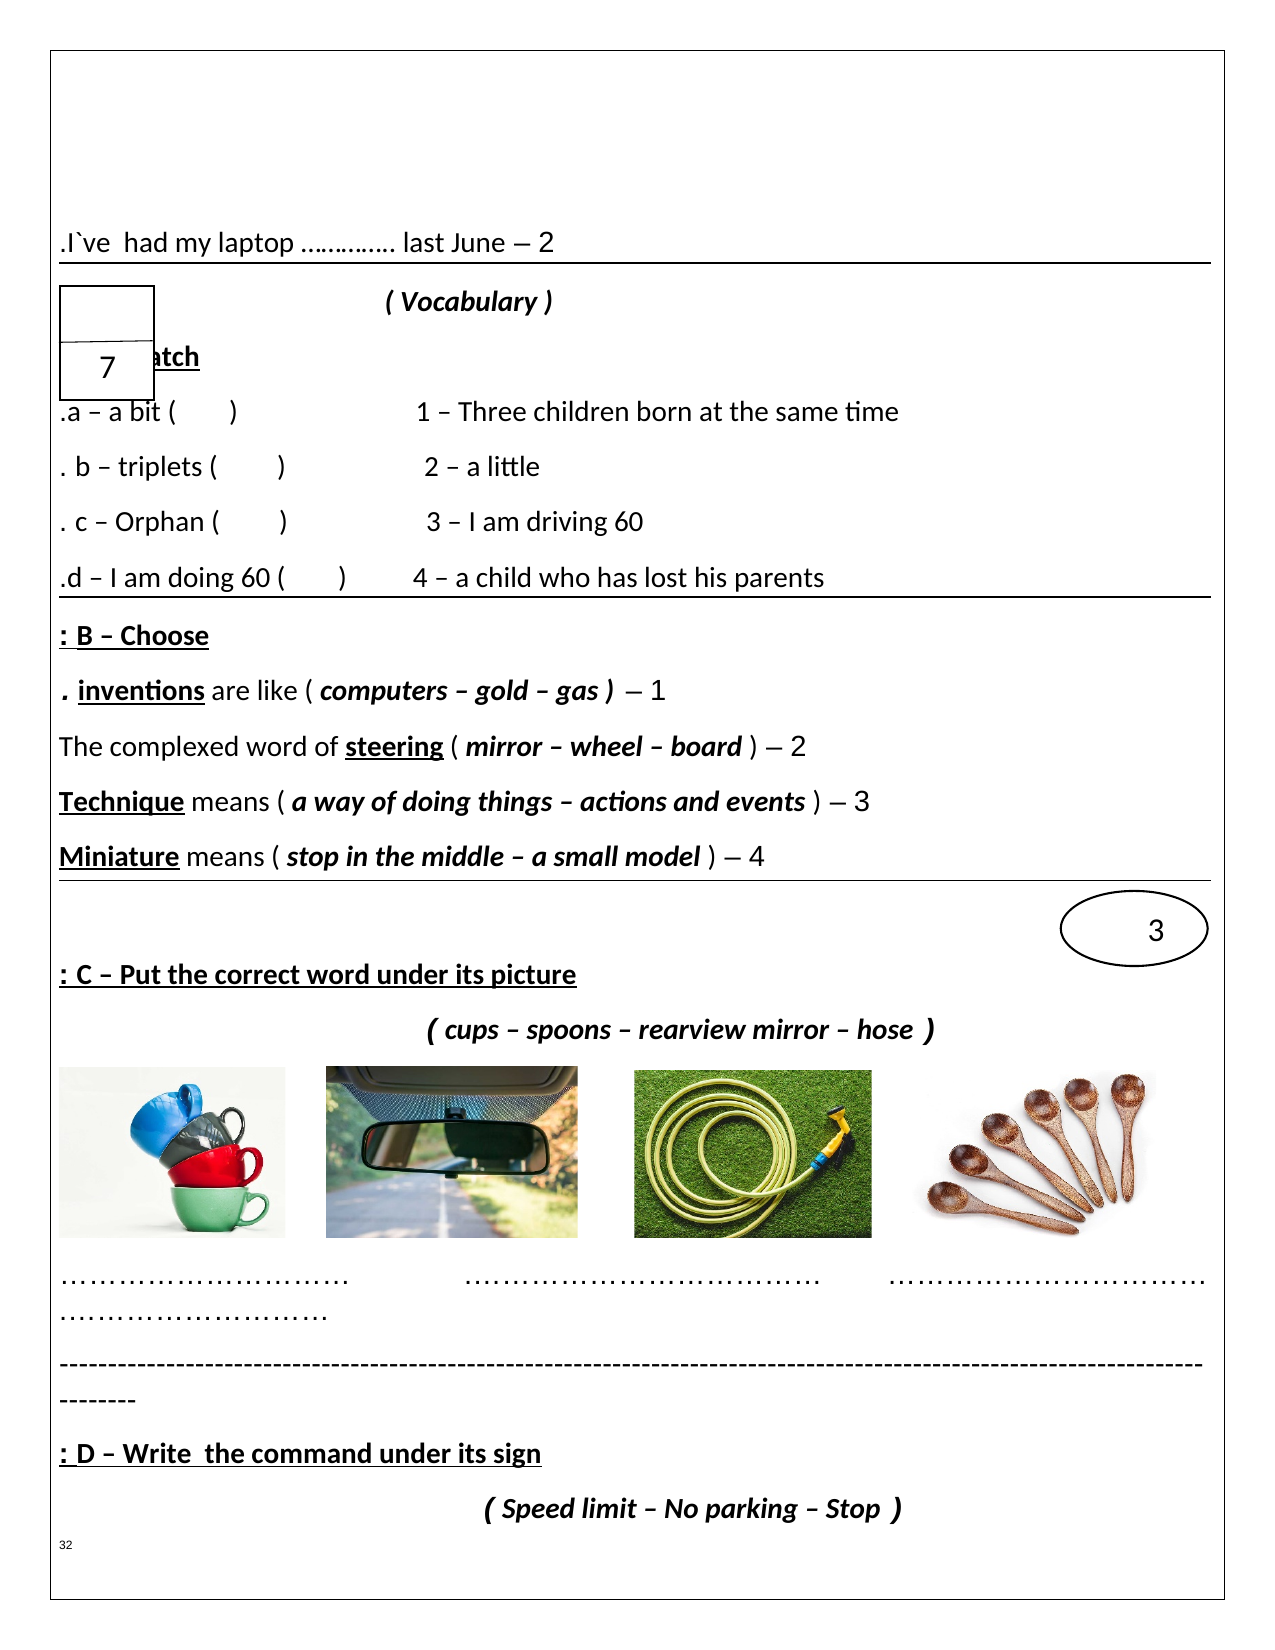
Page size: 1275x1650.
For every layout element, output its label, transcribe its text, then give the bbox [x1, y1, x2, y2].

text b – triplets ( ) 2 – a little . [59, 448, 1211, 484]
text C – Put the correct word under its picture : [59, 956, 1211, 991]
text ------------------------------------------------------------------------------------------------------------------------------ [59, 1346, 1211, 1416]
text 1 – inventions are like ( computers – gold – gas ) . [59, 672, 1211, 708]
text 3 – Technique means ( a way of doing things – actions and events ) [59, 783, 1211, 818]
text A – Match : [155, 338, 1211, 374]
text B – Choose : [59, 617, 1211, 653]
text ( Speed limit – No parking – Stop ) [59, 1490, 1211, 1526]
text 2 – The complexed word of steering ( mirror – wheel – board ) [59, 728, 1211, 763]
text ( cups – spoons – rearview mirror – hose ) [59, 1011, 1211, 1047]
text a – a bit ( ) 1 – Three children born at the same time. [59, 393, 1211, 429]
text 2 – I`ve had my laptop ………….. last June. [59, 224, 1211, 262]
picture [634, 1070, 872, 1238]
text Q : 4 ( Vocabulary ) [59, 283, 1211, 319]
text D – Write the command under its sign : [59, 1435, 1211, 1471]
picture [58, 1067, 286, 1238]
text c – Orphan ( ) 3 – I am driving 60 . [59, 503, 1211, 539]
text d – I am doing 60 ( ) 4 – a child who has lost his parents. [59, 559, 1211, 596]
text 4 – Miniature means ( stop in the middle – a small model ) [59, 838, 1211, 880]
picture [912, 1070, 1157, 1238]
picture [326, 1066, 578, 1238]
text …………………………… ………………………………. ………………………… ………………………. [59, 1257, 1211, 1327]
